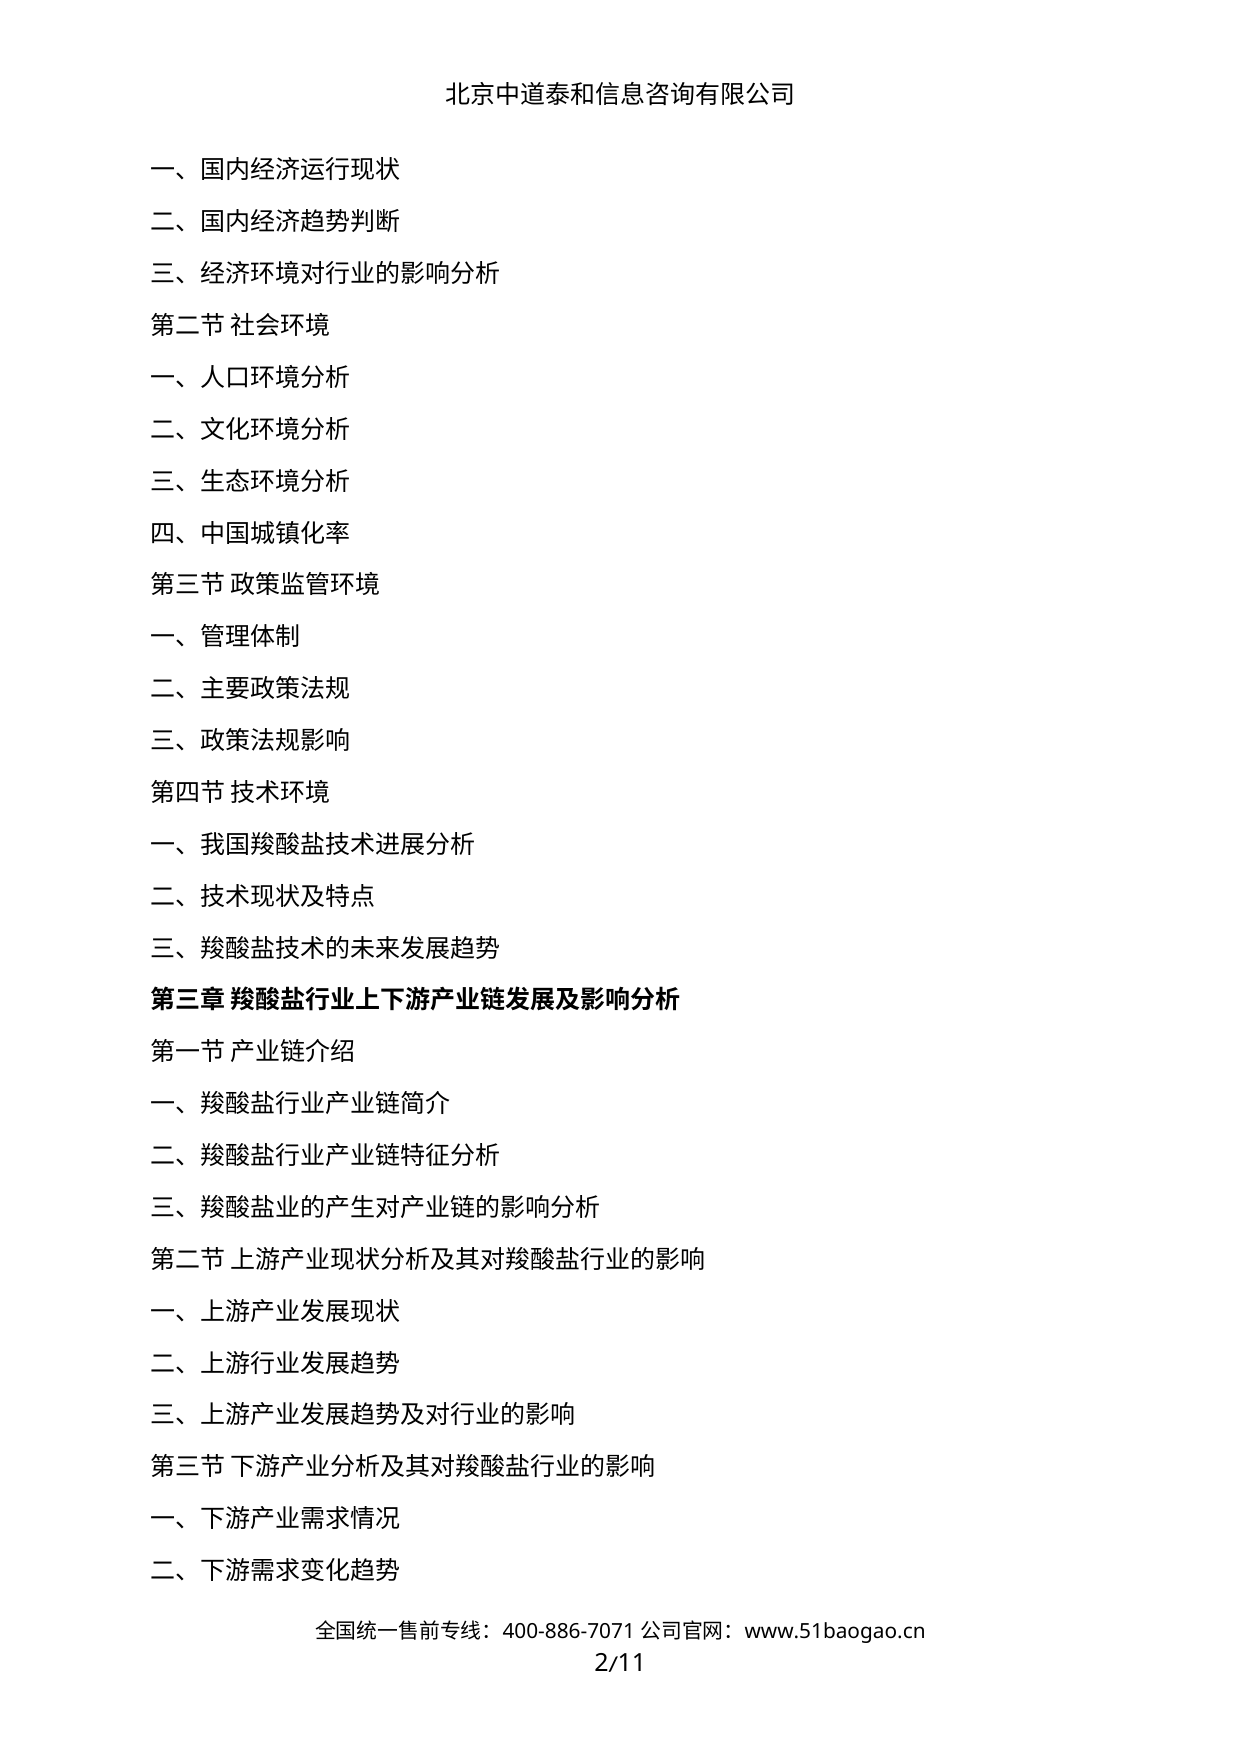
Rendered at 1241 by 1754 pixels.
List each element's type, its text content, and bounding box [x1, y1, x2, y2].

text 一、羧酸盐行业产业链简介 [150, 1084, 1090, 1120]
text 一、上游产业发展现状 [150, 1291, 1090, 1327]
text 第三章 羧酸盐行业上下游产业链发展及影响分析 [150, 980, 1090, 1016]
text 一、下游产业需求情况 [150, 1499, 1090, 1535]
text 二、下游需求变化趋势 [150, 1551, 1090, 1587]
text 二、羧酸盐行业产业链特征分析 [150, 1136, 1090, 1172]
text 二、上游行业发展趋势 [150, 1343, 1090, 1379]
text 第一节 产业链介绍 [150, 1032, 1090, 1068]
text 三、上游产业发展趋势及对行业的影响 [150, 1395, 1090, 1431]
text 二、国内经济趋势判断 [150, 202, 1090, 238]
text 第三节 下游产业分析及其对羧酸盐行业的影响 [150, 1447, 1090, 1483]
text 第二节 上游产业现状分析及其对羧酸盐行业的影响 [150, 1239, 1090, 1276]
text 三、羧酸盐业的产生对产业链的影响分析 [150, 1187, 1090, 1224]
text 三、羧酸盐技术的未来发展趋势 [150, 928, 1090, 964]
text 第三节 政策监管环境 [150, 565, 1090, 601]
text 一、管理体制 [150, 617, 1090, 653]
text 二、文化环境分析 [150, 409, 1090, 446]
text 一、人口环境分析 [150, 357, 1090, 394]
text 第四节 技术环境 [150, 772, 1090, 809]
text 二、主要政策法规 [150, 669, 1090, 705]
text 第二节 社会环境 [150, 306, 1090, 342]
text 三、生态环境分析 [150, 461, 1090, 497]
text 四、中国城镇化率 [150, 513, 1090, 549]
text 三、政策法规影响 [150, 721, 1090, 757]
text 一、国内经济运行现状 [150, 150, 1090, 186]
text 三、经济环境对行业的影响分析 [150, 254, 1090, 290]
text 一、我国羧酸盐技术进展分析 [150, 824, 1090, 861]
text 二、技术现状及特点 [150, 876, 1090, 912]
